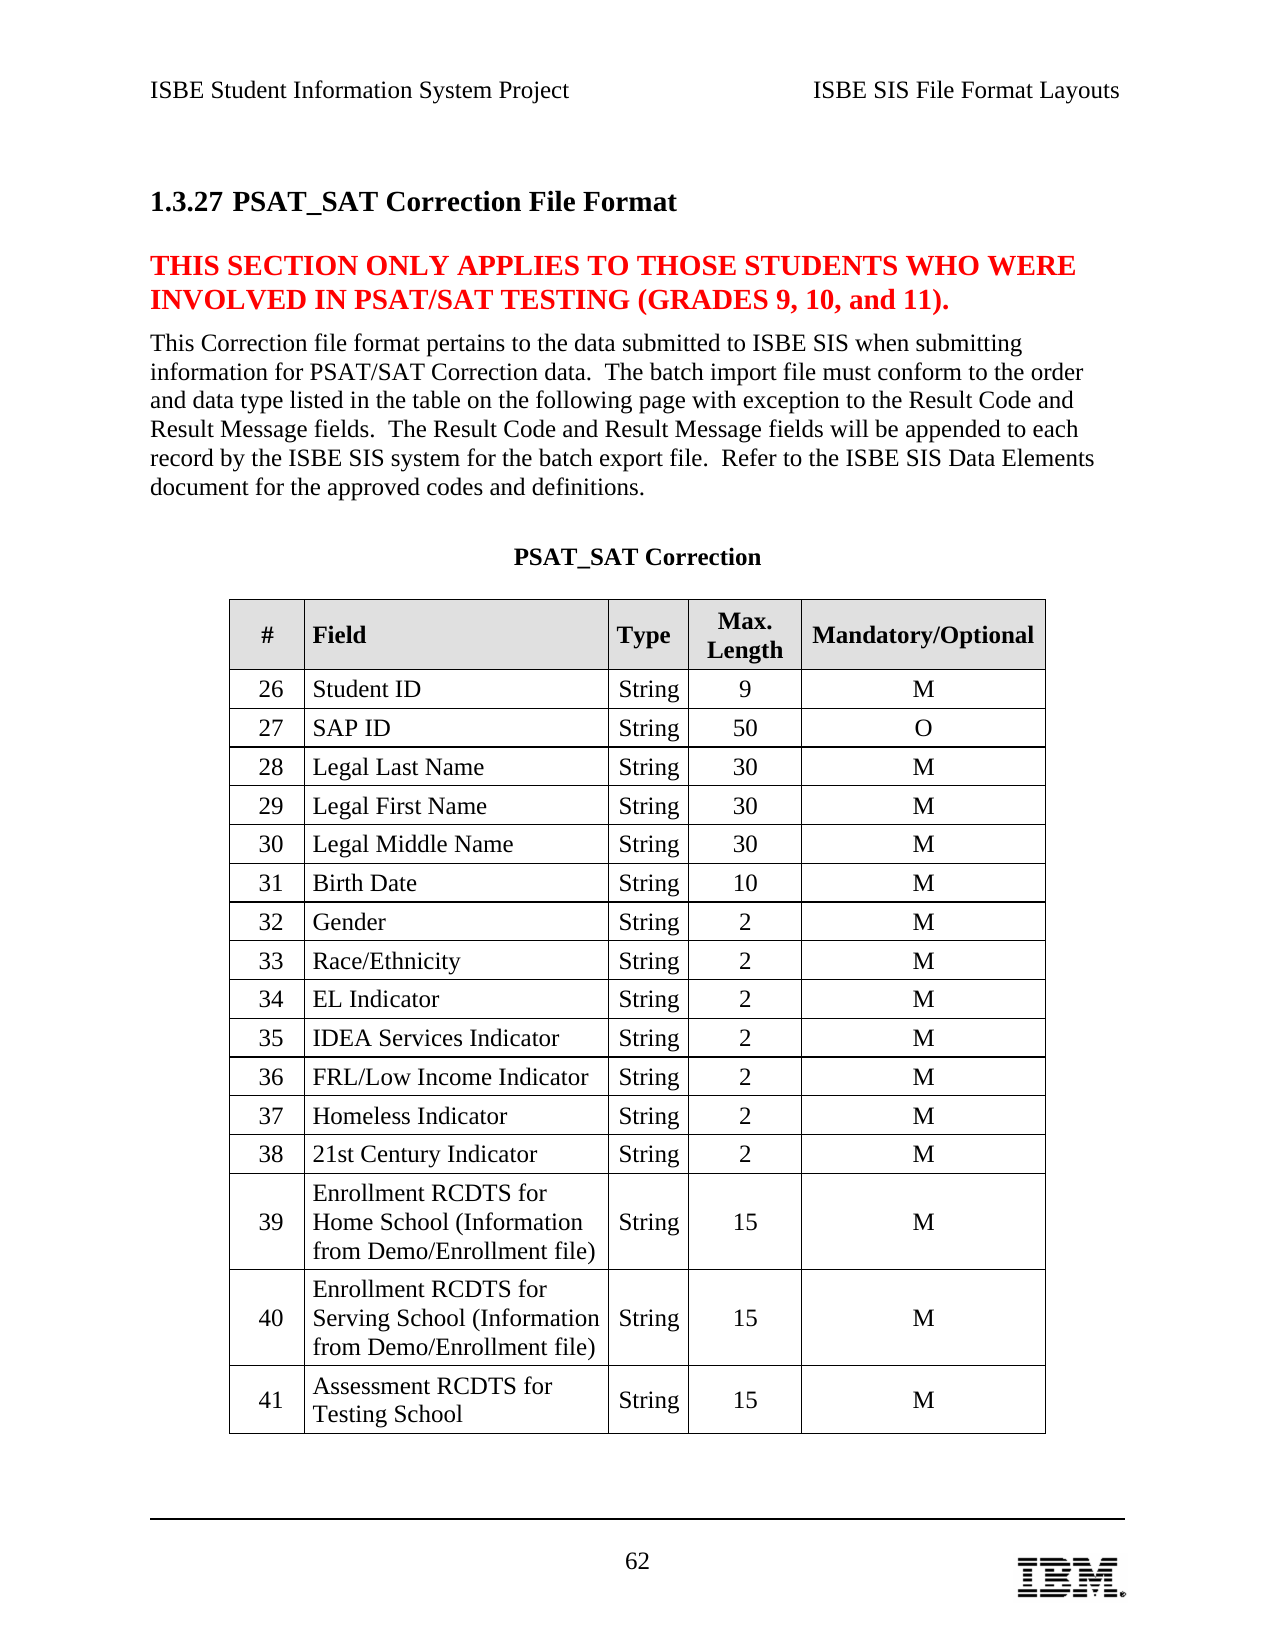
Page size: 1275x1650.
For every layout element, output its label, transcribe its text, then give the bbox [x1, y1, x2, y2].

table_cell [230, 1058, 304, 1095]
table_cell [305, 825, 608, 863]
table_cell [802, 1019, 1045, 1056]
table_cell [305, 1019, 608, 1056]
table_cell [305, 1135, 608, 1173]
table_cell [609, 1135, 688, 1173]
text THIS SECTION ONLY APPLIES TO THOSE STUDENTS WHO WERE INVOLVED IN PSAT/SAT TESTING (GRADES 9, 10, and 11). [150, 248, 1125, 316]
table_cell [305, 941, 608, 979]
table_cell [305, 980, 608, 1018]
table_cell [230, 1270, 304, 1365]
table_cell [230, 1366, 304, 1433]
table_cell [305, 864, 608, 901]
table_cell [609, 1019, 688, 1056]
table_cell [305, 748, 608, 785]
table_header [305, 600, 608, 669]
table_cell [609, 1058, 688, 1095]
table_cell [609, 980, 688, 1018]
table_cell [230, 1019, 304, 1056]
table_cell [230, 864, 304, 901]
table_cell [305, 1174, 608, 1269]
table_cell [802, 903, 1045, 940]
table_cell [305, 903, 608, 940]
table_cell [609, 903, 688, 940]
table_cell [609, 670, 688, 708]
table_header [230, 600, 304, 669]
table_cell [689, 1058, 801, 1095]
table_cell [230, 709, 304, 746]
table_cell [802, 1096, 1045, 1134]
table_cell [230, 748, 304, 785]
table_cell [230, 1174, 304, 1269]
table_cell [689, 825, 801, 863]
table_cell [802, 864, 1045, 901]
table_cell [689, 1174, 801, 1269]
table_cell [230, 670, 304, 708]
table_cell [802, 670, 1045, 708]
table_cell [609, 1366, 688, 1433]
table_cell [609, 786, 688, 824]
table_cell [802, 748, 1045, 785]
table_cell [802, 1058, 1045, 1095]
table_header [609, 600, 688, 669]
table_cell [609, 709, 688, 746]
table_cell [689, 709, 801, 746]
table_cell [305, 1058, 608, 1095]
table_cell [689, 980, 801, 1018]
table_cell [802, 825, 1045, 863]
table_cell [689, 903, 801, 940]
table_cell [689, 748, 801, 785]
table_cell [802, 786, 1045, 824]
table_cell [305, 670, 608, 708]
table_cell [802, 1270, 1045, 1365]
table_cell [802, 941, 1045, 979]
text PSAT_SAT Correction [150, 542, 1125, 571]
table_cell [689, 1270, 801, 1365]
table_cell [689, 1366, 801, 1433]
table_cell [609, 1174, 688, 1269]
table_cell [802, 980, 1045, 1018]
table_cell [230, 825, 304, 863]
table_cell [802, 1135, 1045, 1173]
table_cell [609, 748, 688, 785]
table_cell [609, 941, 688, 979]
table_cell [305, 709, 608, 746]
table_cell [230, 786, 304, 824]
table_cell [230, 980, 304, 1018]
text This Correction file format pertains to the data submitted to ISBE SIS when submitting information for PSAT/SAT Correction data. The batch import file must conform to the order and data type listed in the table on the following page with exception to the Result Code and Result Message fields. The Result Code and Result Message fields will be appended to each record by the ISBE SIS system for the batch export file. Refer to the ISBE SIS Data Elements document for the approved codes and definitions. [150, 328, 1125, 501]
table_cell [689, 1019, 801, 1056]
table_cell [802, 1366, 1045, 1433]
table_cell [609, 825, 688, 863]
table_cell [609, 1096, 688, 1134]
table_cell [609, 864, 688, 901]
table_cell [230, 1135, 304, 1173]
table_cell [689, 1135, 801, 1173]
subtitle PSAT_SAT Correction File Format [150, 184, 1125, 217]
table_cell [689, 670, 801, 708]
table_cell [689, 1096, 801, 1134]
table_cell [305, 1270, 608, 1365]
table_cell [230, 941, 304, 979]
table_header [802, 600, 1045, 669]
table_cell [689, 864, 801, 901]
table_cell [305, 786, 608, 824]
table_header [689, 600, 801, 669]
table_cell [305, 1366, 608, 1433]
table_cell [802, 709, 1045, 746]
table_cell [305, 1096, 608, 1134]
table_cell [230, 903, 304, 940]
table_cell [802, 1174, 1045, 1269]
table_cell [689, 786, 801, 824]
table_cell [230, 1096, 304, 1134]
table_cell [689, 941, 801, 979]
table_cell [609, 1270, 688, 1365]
